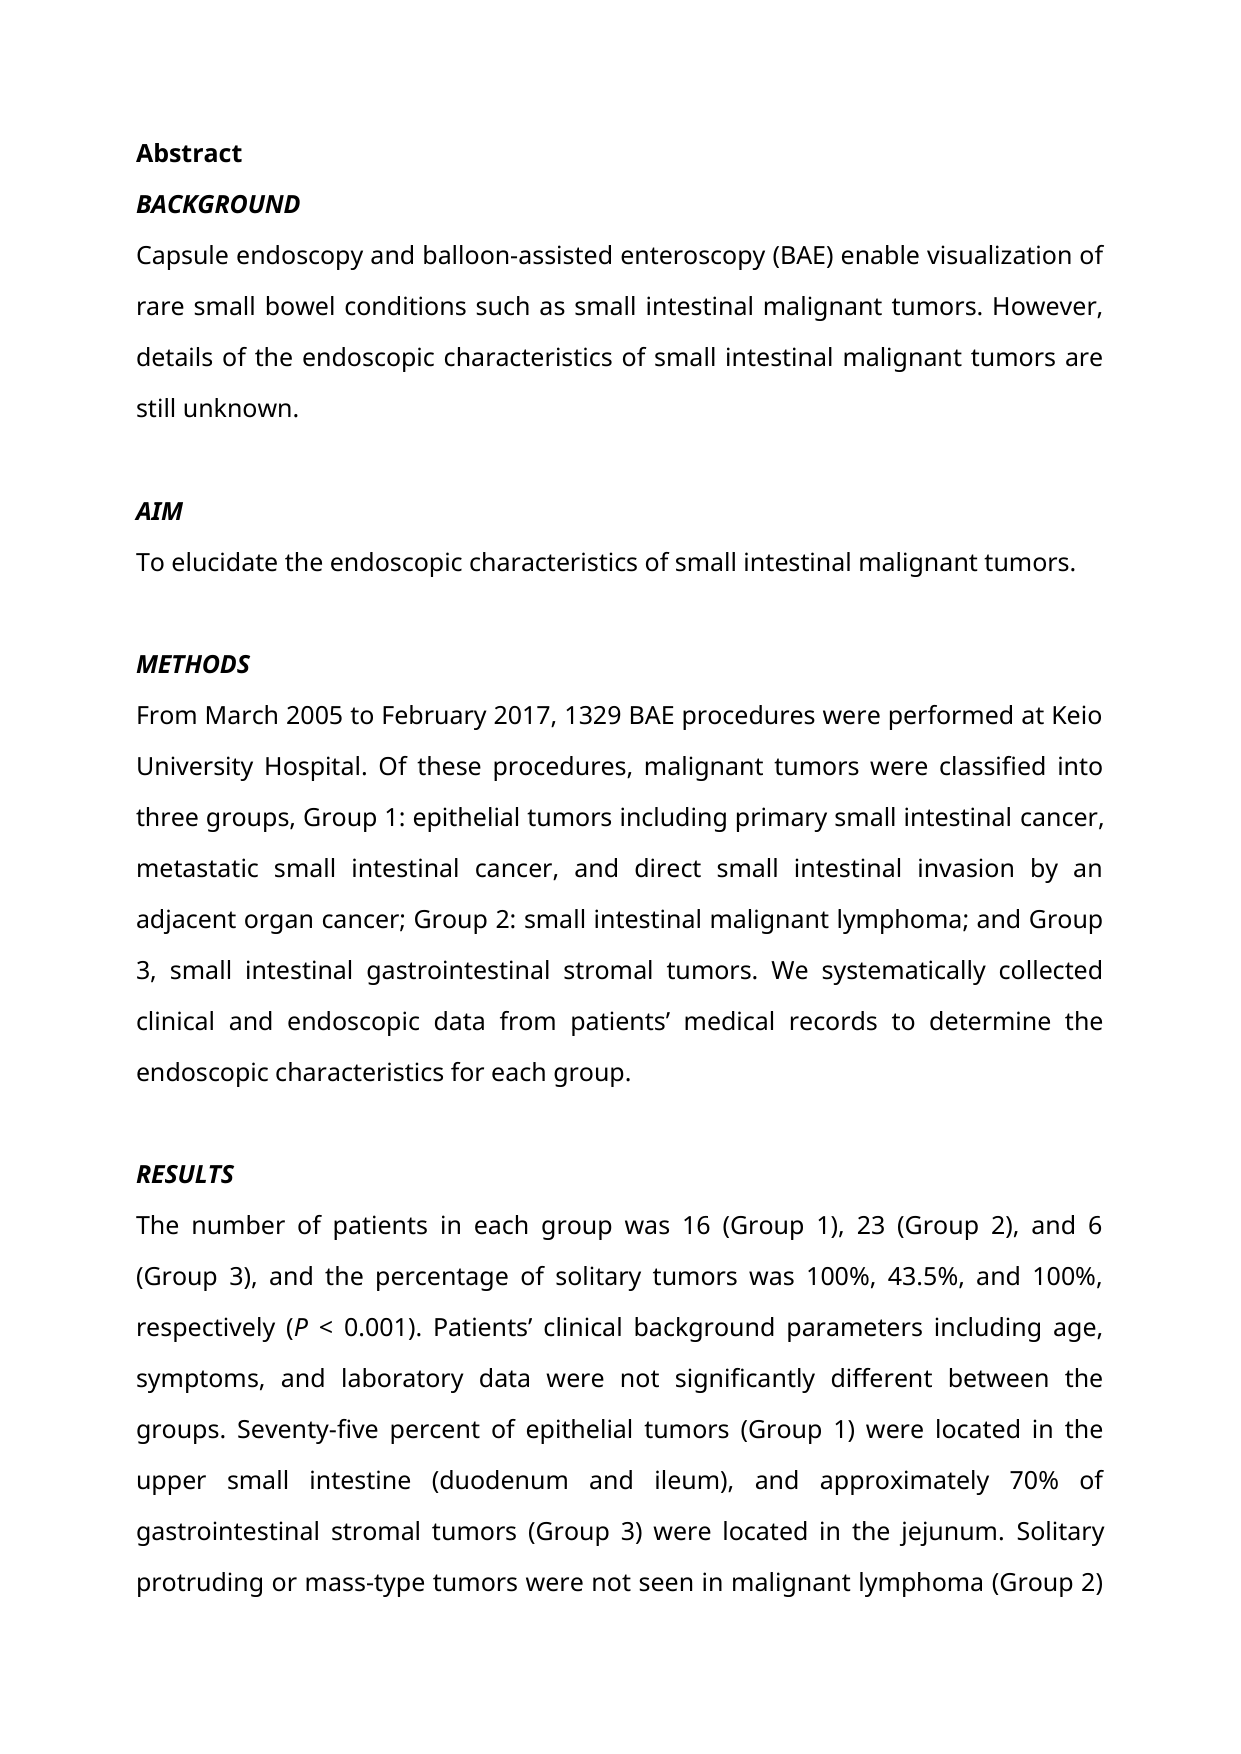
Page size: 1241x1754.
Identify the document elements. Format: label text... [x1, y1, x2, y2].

text AIM [136, 493, 1104, 527]
text METHODS [136, 646, 1104, 680]
text RESULTS [136, 1157, 1104, 1191]
text From March 2005 to February 2017, 1329 BAE procedures were performed at Keio University Hospital. Of these procedures, malignant tumors were classified into three groups, Group 1: epithelial tumors including primary small intestinal cancer, metastatic small intestinal cancer, and direct small intestinal invasion by an adjacent organ cancer; Group 2: small intestinal malignant lymphoma; and Group 3, small intestinal gastrointestinal stromal tumors. We systematically collected clinical and endoscopic data from patients’ medical records to determine the endoscopic characteristics for each group. [136, 697, 1104, 1089]
text Abstract [136, 136, 1104, 170]
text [136, 1208, 1104, 1599]
text BACKGROUND [136, 187, 1104, 221]
text To elucidate the endoscopic characteristics of small intestinal malignant tumors. [136, 544, 1104, 578]
text Capsule endoscopy and balloon-assisted enteroscopy (BAE) enable visualization of rare small bowel conditions such as small intestinal malignant tumors. However, details of the endoscopic characteristics of small intestinal malignant tumors are still unknown. [136, 238, 1104, 425]
